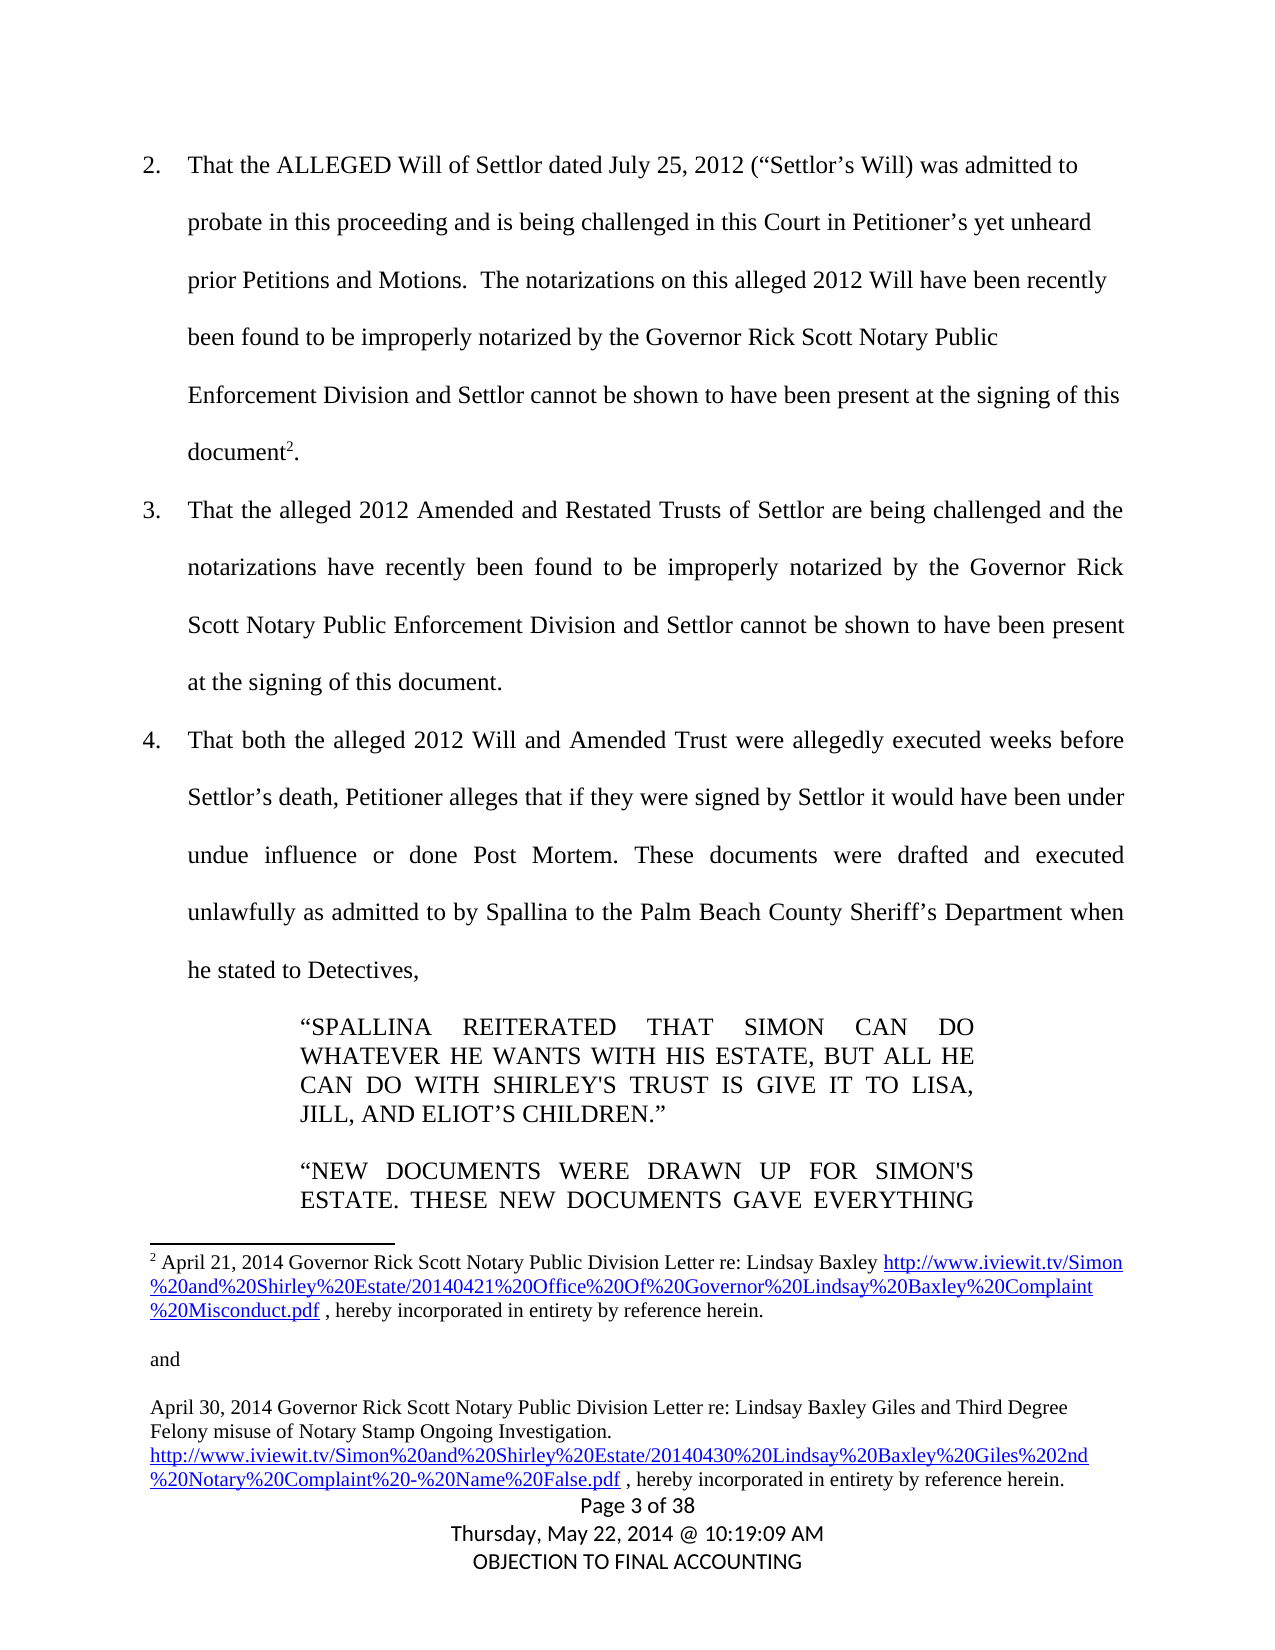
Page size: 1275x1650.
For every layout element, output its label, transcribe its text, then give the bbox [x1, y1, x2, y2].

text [300, 1156, 975, 1214]
list That the alleged 2012 Amended and Restated Trusts of Settlor are being challenged and the notarizations have recently been found to be improperly notarized by the Governor Rick Scott Notary Public Enforcement Division and Settlor cannot be shown to have been present at the signing of this document. [142, 495, 1125, 696]
list That both the alleged 2012 Will and Amended Trust were allegedly executed weeks before Settlor’s death, Petitioner alleges that if they were signed by Settlor it would have been under undue influence or done Post Mortem. These documents were drafted and executed unlawfully as admitted to by Spallina to the Palm Beach County Sheriff’s Department when he stated to Detectives, [142, 725, 1125, 984]
list That the ALLEGED Will of Settlor dated July 25, 2012 (“Settlor’s Will) was admitted to probate in this proceeding and is being challenged in this Court in Petitioner’s yet unheard prior Petitions and Motions. The notarizations on this alleged 2012 Will have been recently been found to be improperly notarized by the Governor Rick Scott Notary Public Enforcement Division and Settlor cannot be shown to have been present at the signing of this document. [142, 150, 1125, 466]
text “SPALLINA REITERATED THAT SIMON CAN DO WHATEVER HE WANTS WITH HIS ESTATE, BUT ALL HE CAN DO WITH SHIRLEY'S TRUST IS GIVE IT TO LISA, JILL, AND ELIOT’S CHILDREN.” [300, 1012, 975, 1127]
